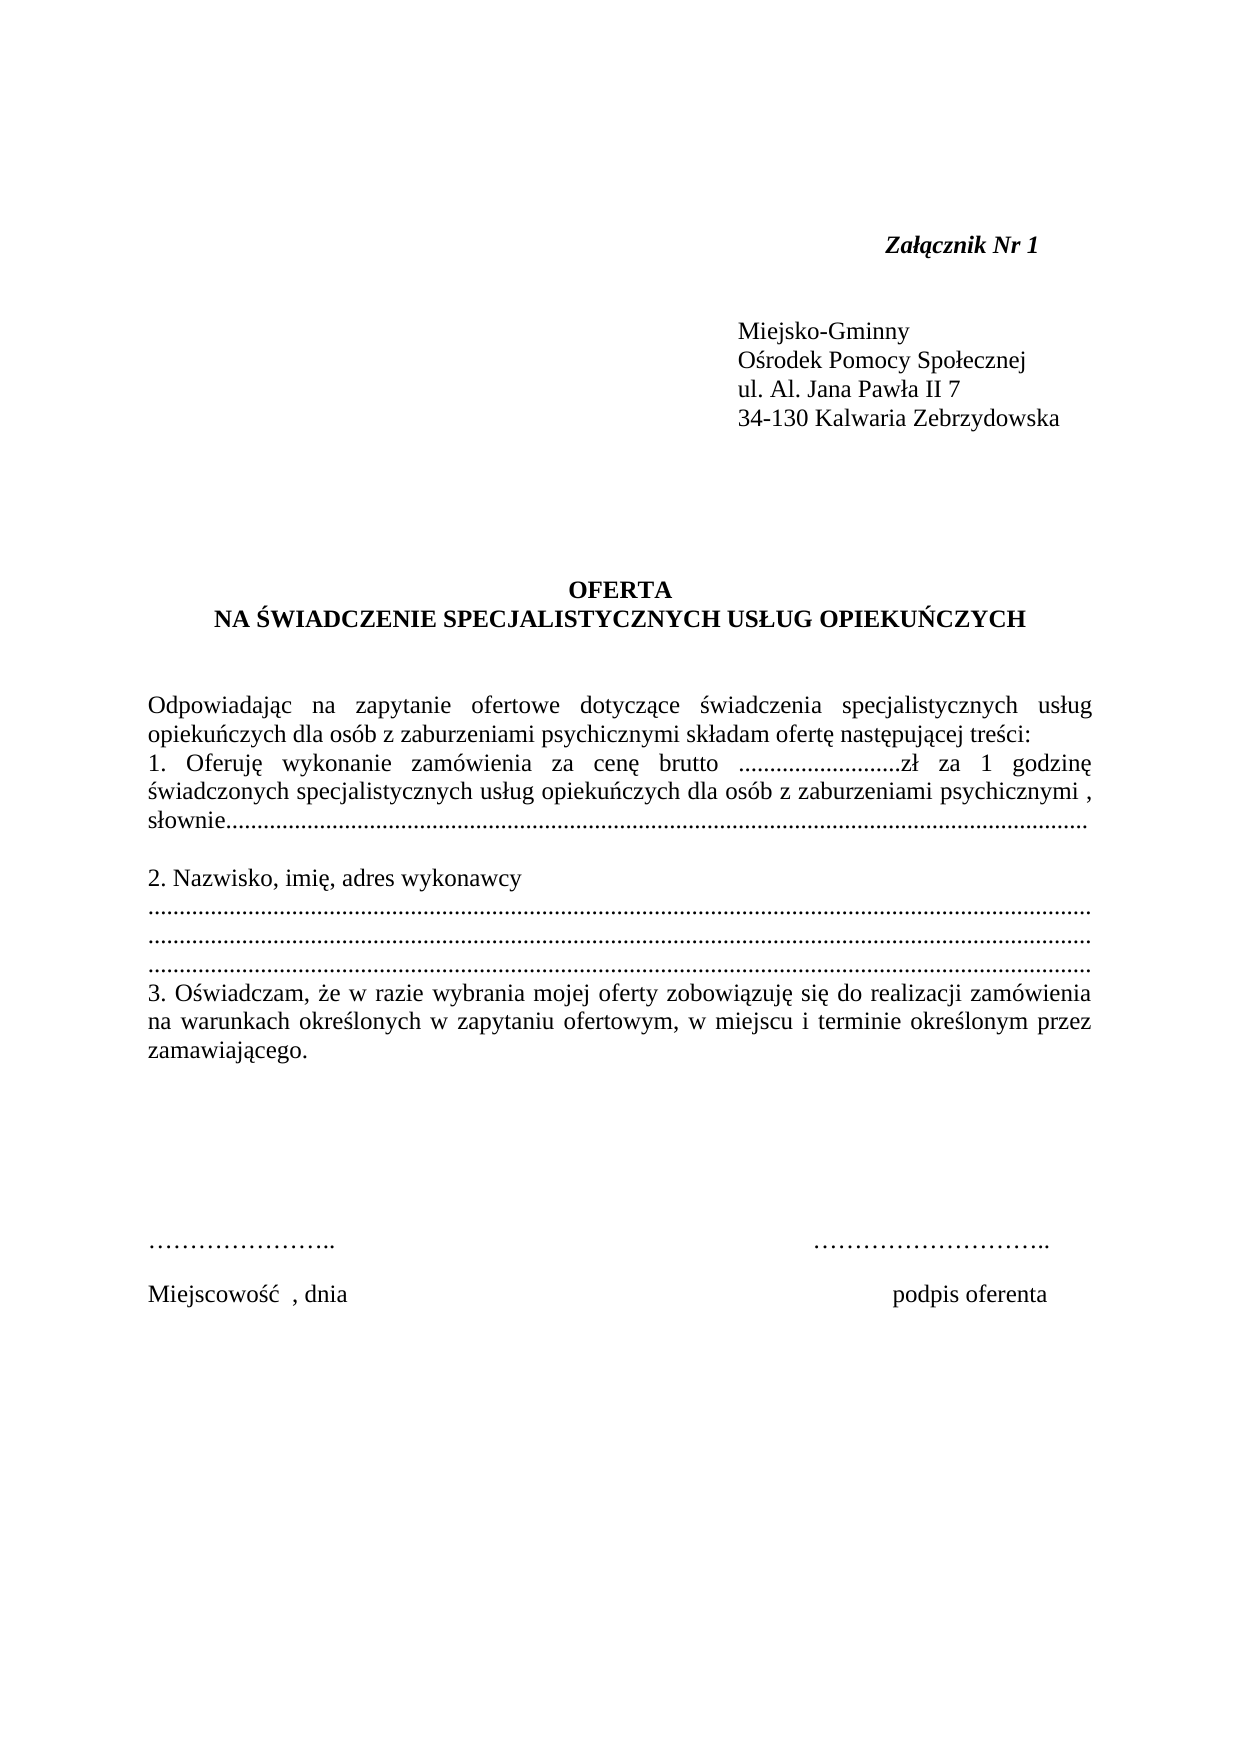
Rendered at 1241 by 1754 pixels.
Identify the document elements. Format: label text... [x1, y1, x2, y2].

text Ośrodek Pomocy Społecznej [664, 345, 1093, 374]
text OFERTA [148, 575, 1093, 604]
text 2. Nazwisko, imię, adres wykonawcy [148, 863, 1093, 891]
text Miejscowość , dnia podpis oferenta [148, 1279, 1093, 1308]
text 34-130 Kalwaria Zebrzydowska [664, 403, 1093, 431]
text Miejsko-Gminny [664, 316, 1093, 345]
text Załącznik Nr 1 [811, 230, 1093, 259]
text ..................................................................................................................................................................................................................................................................................................................................................................................................................................................................... [148, 891, 1093, 978]
text NA ŚWIADCZENIE SPECJALISTYCZNYCH USŁUG OPIEKUŃCZYCH [148, 604, 1093, 633]
text 3. Oświadczam, że w razie wybrania mojej oferty zobowiązuję się do realizacji zamówienia na warunkach określonych w zapytaniu ofertowym, w miejscu i terminie określonym przez zamawiającego. [148, 978, 1093, 1064]
text ………………….. ……………………….. [148, 1226, 1093, 1254]
text Odpowiadając na zapytanie ofertowe dotyczące świadczenia specjalistycznych usług opiekuńczych dla osób z zaburzeniami psychicznymi składam ofertę następującej treści: [148, 690, 1093, 748]
text ul. Al. Jana Pawła II 7 [664, 374, 1093, 403]
text 1. Oferuję wykonanie zamówienia za cenę brutto ..........................zł za 1 godzinę świadczonych specjalistycznych usług opiekuńczych dla osób z zaburzeniami psychicznymi , słownie.......................................................................................................................................... [148, 748, 1093, 834]
